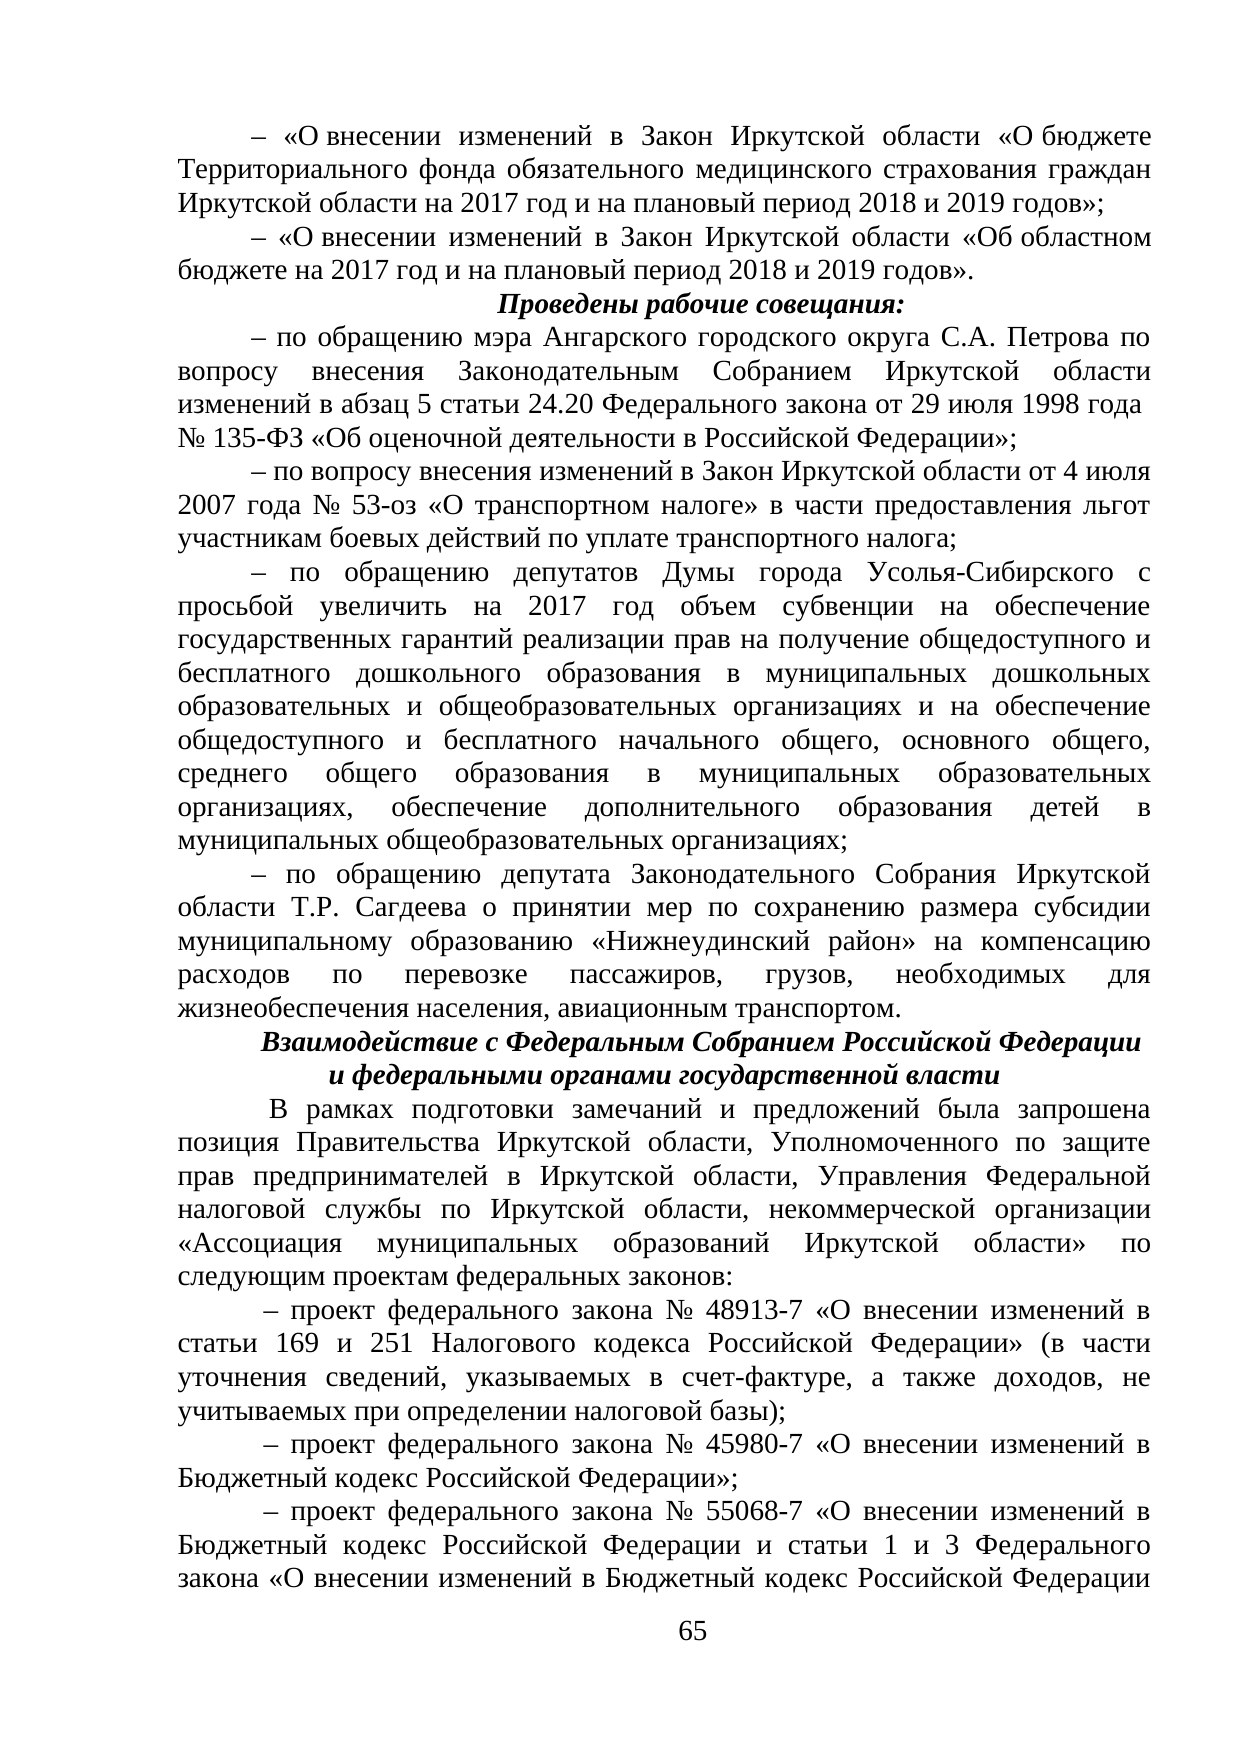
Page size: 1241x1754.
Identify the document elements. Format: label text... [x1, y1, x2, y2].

text – по обращению депутата Законодательного Собрания Иркутской области Т.Р. Сагдеева о принятии мер по сохранению размера субсидии муниципальному образованию «Нижнеудинский район» на компенсацию расходов по перевозке пассажиров, грузов, необходимых для жизнеобеспечения населения, авиационным транспортом. [177, 856, 1152, 1024]
text – по обращению депутатов Думы города Усолья-Сибирского с просьбой увеличить на 2017 год объем субвенции на обеспечение государственных гарантий реализации прав на получение общедоступного и бесплатного дошкольного образования в муниципальных дошкольных образовательных и общеобразовательных организациях и на обеспечение общедоступного и бесплатного начального общего, основного общего, среднего общего образования в муниципальных образовательных организациях, обеспечение дополнительного образования детей в муниципальных общеобразовательных организациях; [177, 554, 1152, 856]
text – по вопросу внесения изменений в Закон Иркутской области от 4 июля 2007 года № 53-оз «О транспортном налоге» в части предоставления льгот участникам боевых действий по уплате транспортного налога; [177, 453, 1152, 554]
text Взаимодействие с Федеральным Собранием Российской Федерации и федеральными органами государственной власти [177, 1024, 1152, 1091]
text – «О внесении изменений в Закон Иркутской области «Об областном бюджете на 2017 год и на плановый период 2018 и 2019 годов». [177, 219, 1152, 286]
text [177, 1493, 1152, 1594]
text Проведены рабочие совещания: [177, 286, 1152, 319]
text – проект федерального закона № 48913-7 «О внесении изменений в статьи 169 и 251 Налогового кодекса Российской Федерации» (в части уточнения сведений, указываемых в счет-фактуре, а также доходов, не учитываемых при определении налоговой базы); [177, 1292, 1152, 1426]
text – по обращению мэра Ангарского городского округа С.А. Петрова по вопросу внесения Законодательным Собранием Иркутской области изменений в абзац 5 статьи 24.20 Федерального закона от 29 июля 1998 года № 135-ФЗ «Об оценочной деятельности в Российской Федерации»; [177, 319, 1152, 453]
text – проект федерального закона № 45980-7 «О внесении изменений в Бюджетный кодекс Российской Федерации»; [177, 1426, 1152, 1493]
text – «О внесении изменений в Закон Иркутской области «О бюджете Территориального фонда обязательного медицинского страхования граждан Иркутской области на 2017 год и на плановый период 2018 и 2019 годов»; [177, 118, 1152, 219]
text В рамках подготовки замечаний и предложений была запрошена позиция Правительства Иркутской области, Уполномоченного по защите прав предпринимателей в Иркутской области, Управления Федеральной налоговой службы по Иркутской области, некоммерческой организации «Ассоциация муниципальных образований Иркутской области» по следующим проектам федеральных законов: [177, 1091, 1152, 1292]
